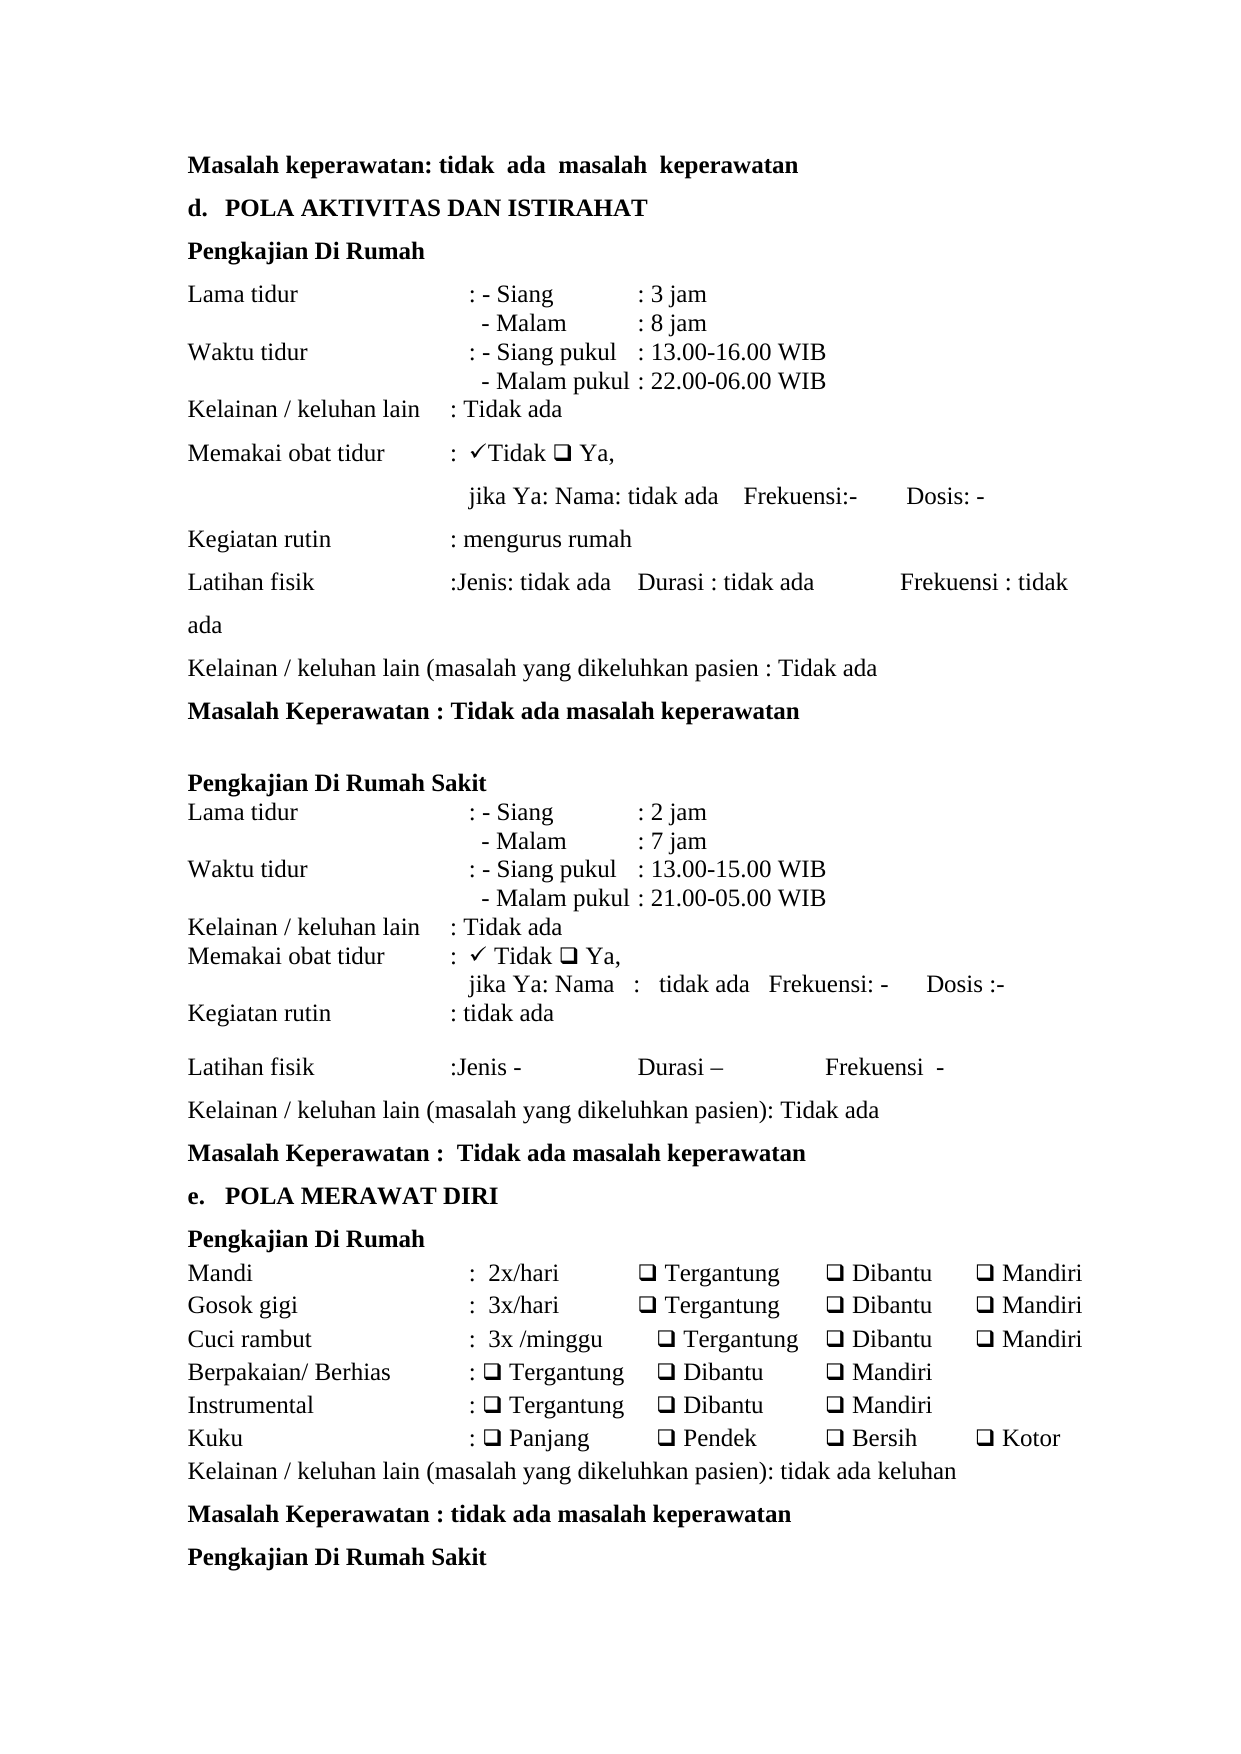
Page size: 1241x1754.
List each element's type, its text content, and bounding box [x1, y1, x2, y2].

text Latihan fisik :Jenis: tidak ada Durasi : tidak ada Frekuensi : tidak ada [150, 567, 1090, 639]
text Mandi : 2x/hari Tergantung Dibantu Mandiri [150, 1258, 1090, 1286]
text Lama tidur : - Siang : 3 jam [150, 279, 1090, 308]
list POLA MERAWAT DIRI [187, 1181, 1090, 1210]
text Kelainan / keluhan lain : Tidak ada [150, 394, 1090, 423]
text - Malam pukul : 22.00-06.00 WIB [225, 366, 1090, 394]
text - Malam : 8 jam [225, 308, 1090, 337]
text Pengkajian Di Rumah Sakit [150, 768, 1090, 797]
text Lama tidur : - Siang : 2 jam [150, 797, 1090, 826]
text Memakai obat tidur : Tidak Ya, [150, 941, 1090, 969]
text Cuci rambut : 3x /minggu Tergantung Dibantu Mandiri [150, 1324, 1090, 1352]
text Pengkajian Di Rumah Sakit [150, 1542, 1090, 1571]
text Kuku : Panjang Pendek Bersih Kotor [150, 1423, 1090, 1451]
text Kelainan / keluhan lain (masalah yang dikeluhkan pasien): Tidak ada [150, 1095, 1090, 1124]
text Masalah keperawatan: tidak ada masalah keperawatan [150, 150, 1090, 179]
text Masalah Keperawatan : Tidak ada masalah keperawatan [150, 1138, 1090, 1167]
text Pengkajian Di Rumah [150, 236, 1090, 265]
text Gosok gigi : 3x/hari Tergantung Dibantu Mandiri [150, 1291, 1090, 1319]
text - Malam pukul : 21.00-05.00 WIB [225, 883, 1090, 912]
text Masalah Keperawatan : Tidak ada masalah keperawatan [150, 696, 1090, 725]
text Instrumental : Tergantung Dibantu Mandiri [150, 1390, 1090, 1418]
text Kegiatan rutin : mengurus rumah [150, 524, 1090, 553]
list POLA AKTIVITAS DAN ISTIRAHAT [187, 193, 1090, 222]
text Kelainan / keluhan lain (masalah yang dikeluhkan pasien): tidak ada keluhan [150, 1456, 1090, 1484]
text jika Ya: Nama : tidak ada Frekuensi: - Dosis :- [150, 969, 1090, 998]
text Memakai obat tidur : Tidak Ya, [150, 438, 1090, 466]
text Waktu tidur : - Siang pukul : 13.00-15.00 WIB [150, 854, 1090, 883]
text Kegiatan rutin : tidak ada [150, 998, 1090, 1027]
text Masalah Keperawatan : tidak ada masalah keperawatan [150, 1499, 1090, 1528]
text Waktu tidur : - Siang pukul : 13.00-16.00 WIB [150, 337, 1090, 366]
text Latihan fisik :Jenis - Durasi – Frekuensi - [150, 1052, 1090, 1081]
text - Malam : 7 jam [225, 826, 1090, 854]
text Kelainan / keluhan lain (masalah yang dikeluhkan pasien : Tidak ada [150, 653, 1090, 682]
text Berpakaian/ Berhias : Tergantung Dibantu Mandiri [150, 1357, 1090, 1385]
text Pengkajian Di Rumah [150, 1224, 1090, 1253]
text Kelainan / keluhan lain : Tidak ada [150, 912, 1090, 941]
text jika Ya: Nama: tidak ada Frekuensi:- Dosis: - [150, 481, 1090, 509]
